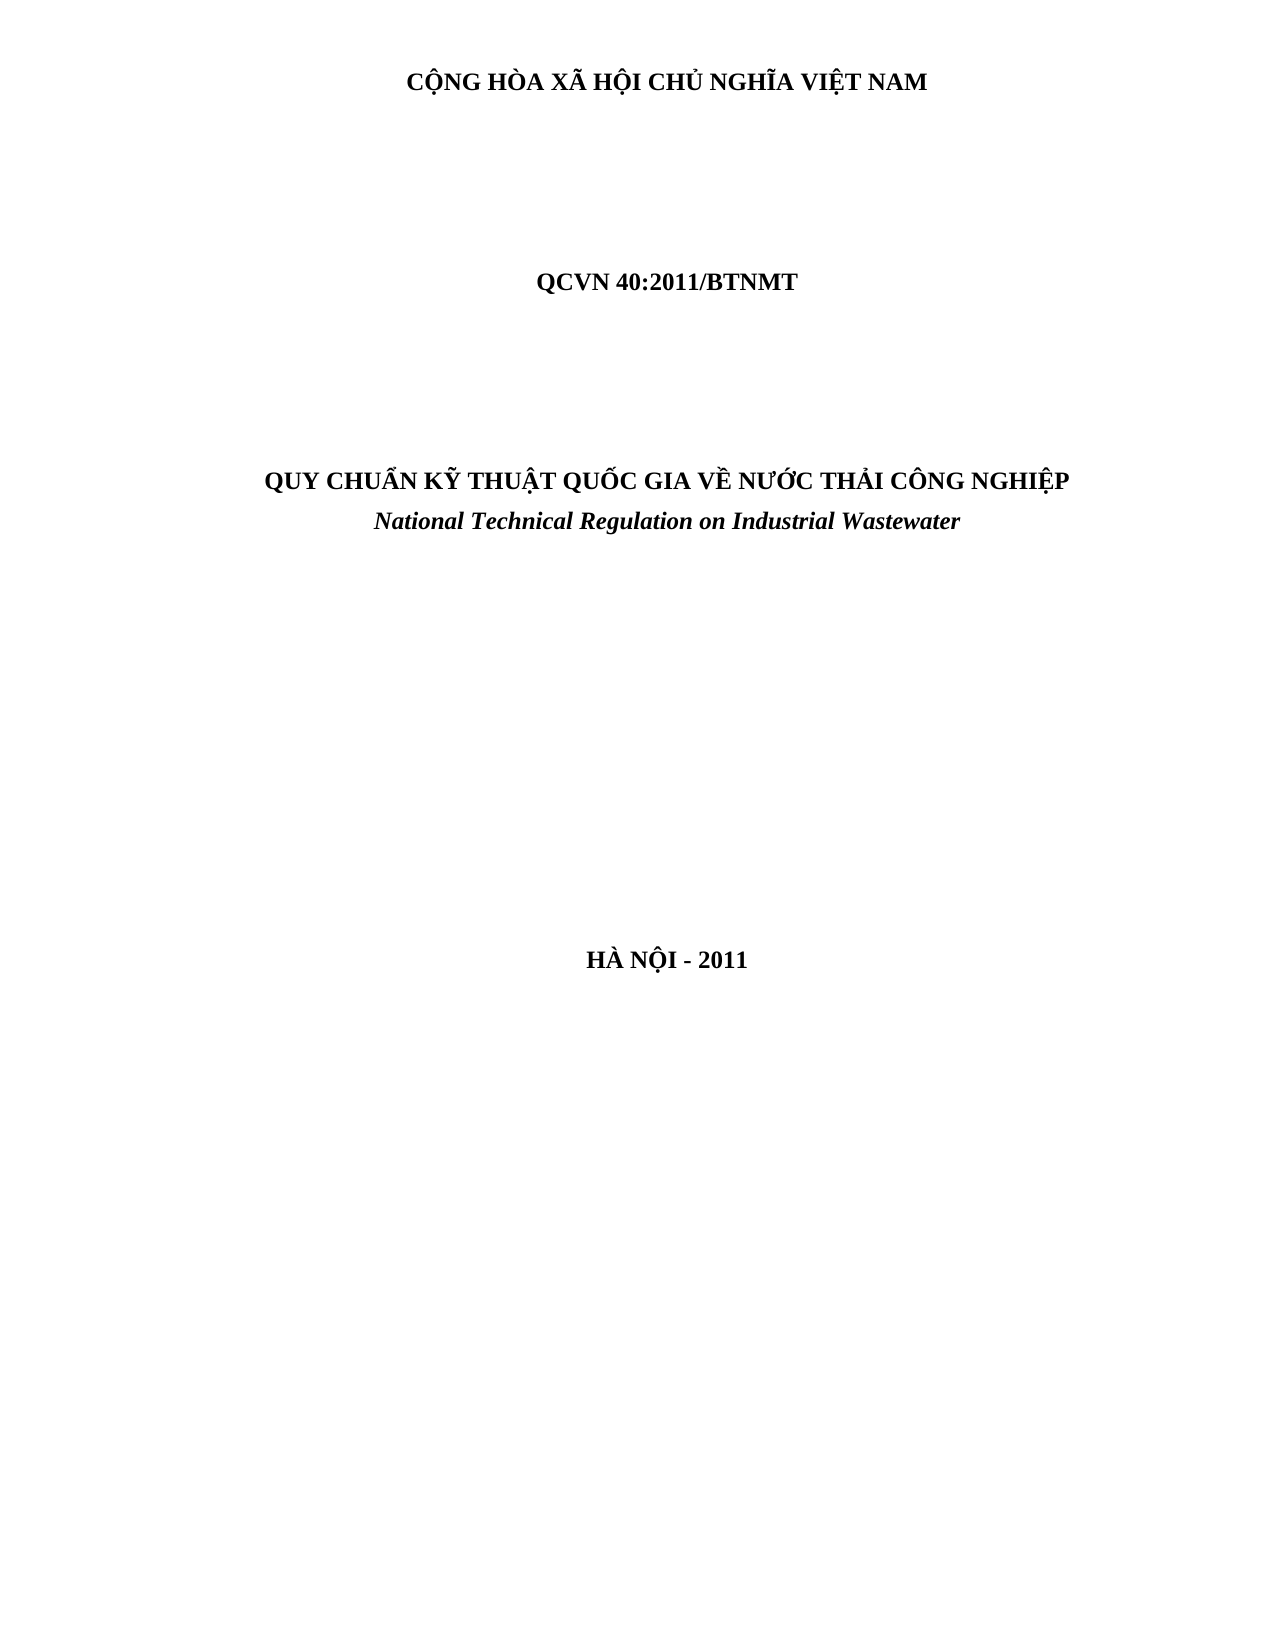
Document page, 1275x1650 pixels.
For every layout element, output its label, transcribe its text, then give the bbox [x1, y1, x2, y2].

text HÀ NỘI - 2011 [177, 945, 1157, 974]
text QUY CHUẨN KỸ THUẬT QUỐC GIA VỀ NƯỚC THẢI CÔNG NGHIỆP [177, 466, 1157, 495]
text QCVN 40:2011/BTNMT [177, 267, 1157, 296]
text CỘNG HÒA XÃ HỘI CHỦ NGHĨA VIỆT NAM [177, 67, 1157, 96]
text National Technical Regulation on Industrial Wastewater [177, 506, 1157, 535]
